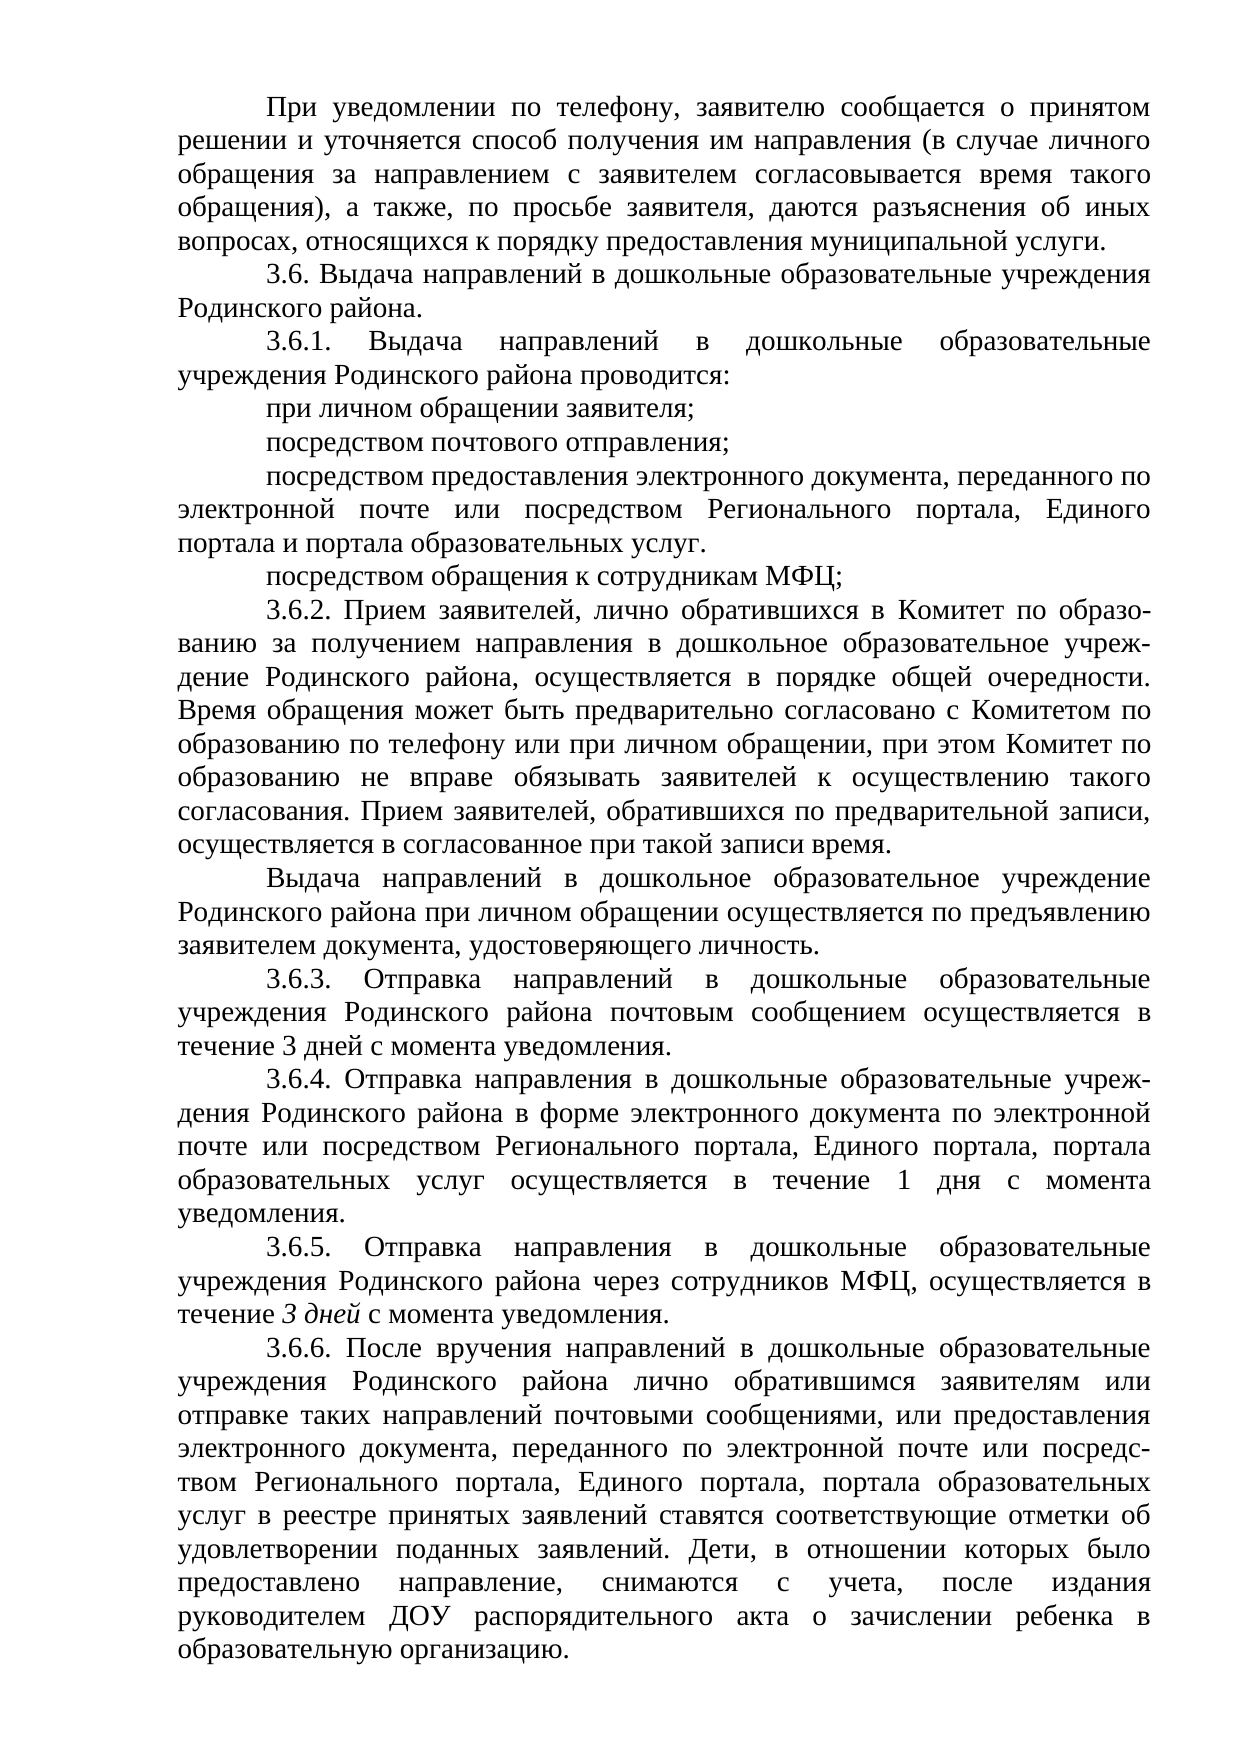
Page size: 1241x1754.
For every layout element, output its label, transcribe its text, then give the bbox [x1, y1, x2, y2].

text При уведомлении по телефону, заявителю сообщается о принятом решении и уточняется способ получения им направления (в случае личного обращения за направлением с заявителем согласовывается время такого обращения), а также, по просьбе заявителя, даются разъяснения об иных вопросах, относящихся к порядку предоставления муниципальной услуги. [177, 89, 1152, 256]
text 3.6.5. Отправка направления в дошкольные образовательные учреждения Родинского района через сотрудников МФЦ, осуществляется в течение 3 дней с момента уведомления. [177, 1229, 1152, 1330]
text 3.6.3. Отправка направлений в дошкольные образовательные учреждения Родинского района почтовым сообщением осуществляется в течение 3 дней с момента уведомления. [177, 961, 1152, 1061]
text при личном обращении заявителя; [177, 391, 1152, 424]
text посредством почтового отправления; [177, 424, 1152, 458]
text 3.6.1. Выдача направлений в дошкольные образовательные учреждения Родинского района проводится: [177, 323, 1152, 391]
text Выдача направлений в дошкольное образовательное учреждение Родинского района при личном обращении осуществляется по предъявлению заявителем документа, удостоверяющего личность. [177, 860, 1152, 961]
text 3.6.2. Прием заявителей, лично обратившихся в Комитет по образо-ванию за получением направления в дошкольное образовательное учреж-дение Родинского района, осуществляется в порядке общей очередности. Время обращения может быть предварительно согласовано с Комитетом по образованию по телефону или при личном обращении, при этом Комитет по образованию не вправе обязывать заявителей к осуществлению такого согласования. Прием заявителей, обратившихся по предварительной записи, осуществляется в согласованное при такой записи время. [177, 592, 1152, 860]
text 3.6.6. После вручения направлений в дошкольные образовательные учреждения Родинского района лично обратившимся заявителям или отправке таких направлений почтовыми сообщениями, или предоставления электронного документа, переданного по электронной почте или посредс-твом Регионального портала, Единого портала, портала образовательных услуг в реестре принятых заявлений ставятся соответствующие отметки об удовлетворении поданных заявлений. Дети, в отношении которых было предоставлено направление, снимаются с учета, после издания руководителем ДОУ распорядительного акта о зачислении ребенка в образовательную организацию. [177, 1330, 1152, 1665]
text посредством обращения к сотрудникам МФЦ; [177, 558, 1152, 592]
text 3.6. Выдача направлений в дошкольные образовательные учреждения Родинского района. [177, 256, 1152, 323]
text 3.6.4. Отправка направления в дошкольные образовательные учреж-дения Родинского района в форме электронного документа по электронной почте или посредством Регионального портала, Единого портала, портала образовательных услуг осуществляется в течение 1 дня с момента уведомления. [177, 1061, 1152, 1229]
text посредством предоставления электронного документа, переданного по электронной почте или посредством Регионального портала, Единого портала и портала образовательных услуг. [177, 458, 1152, 558]
